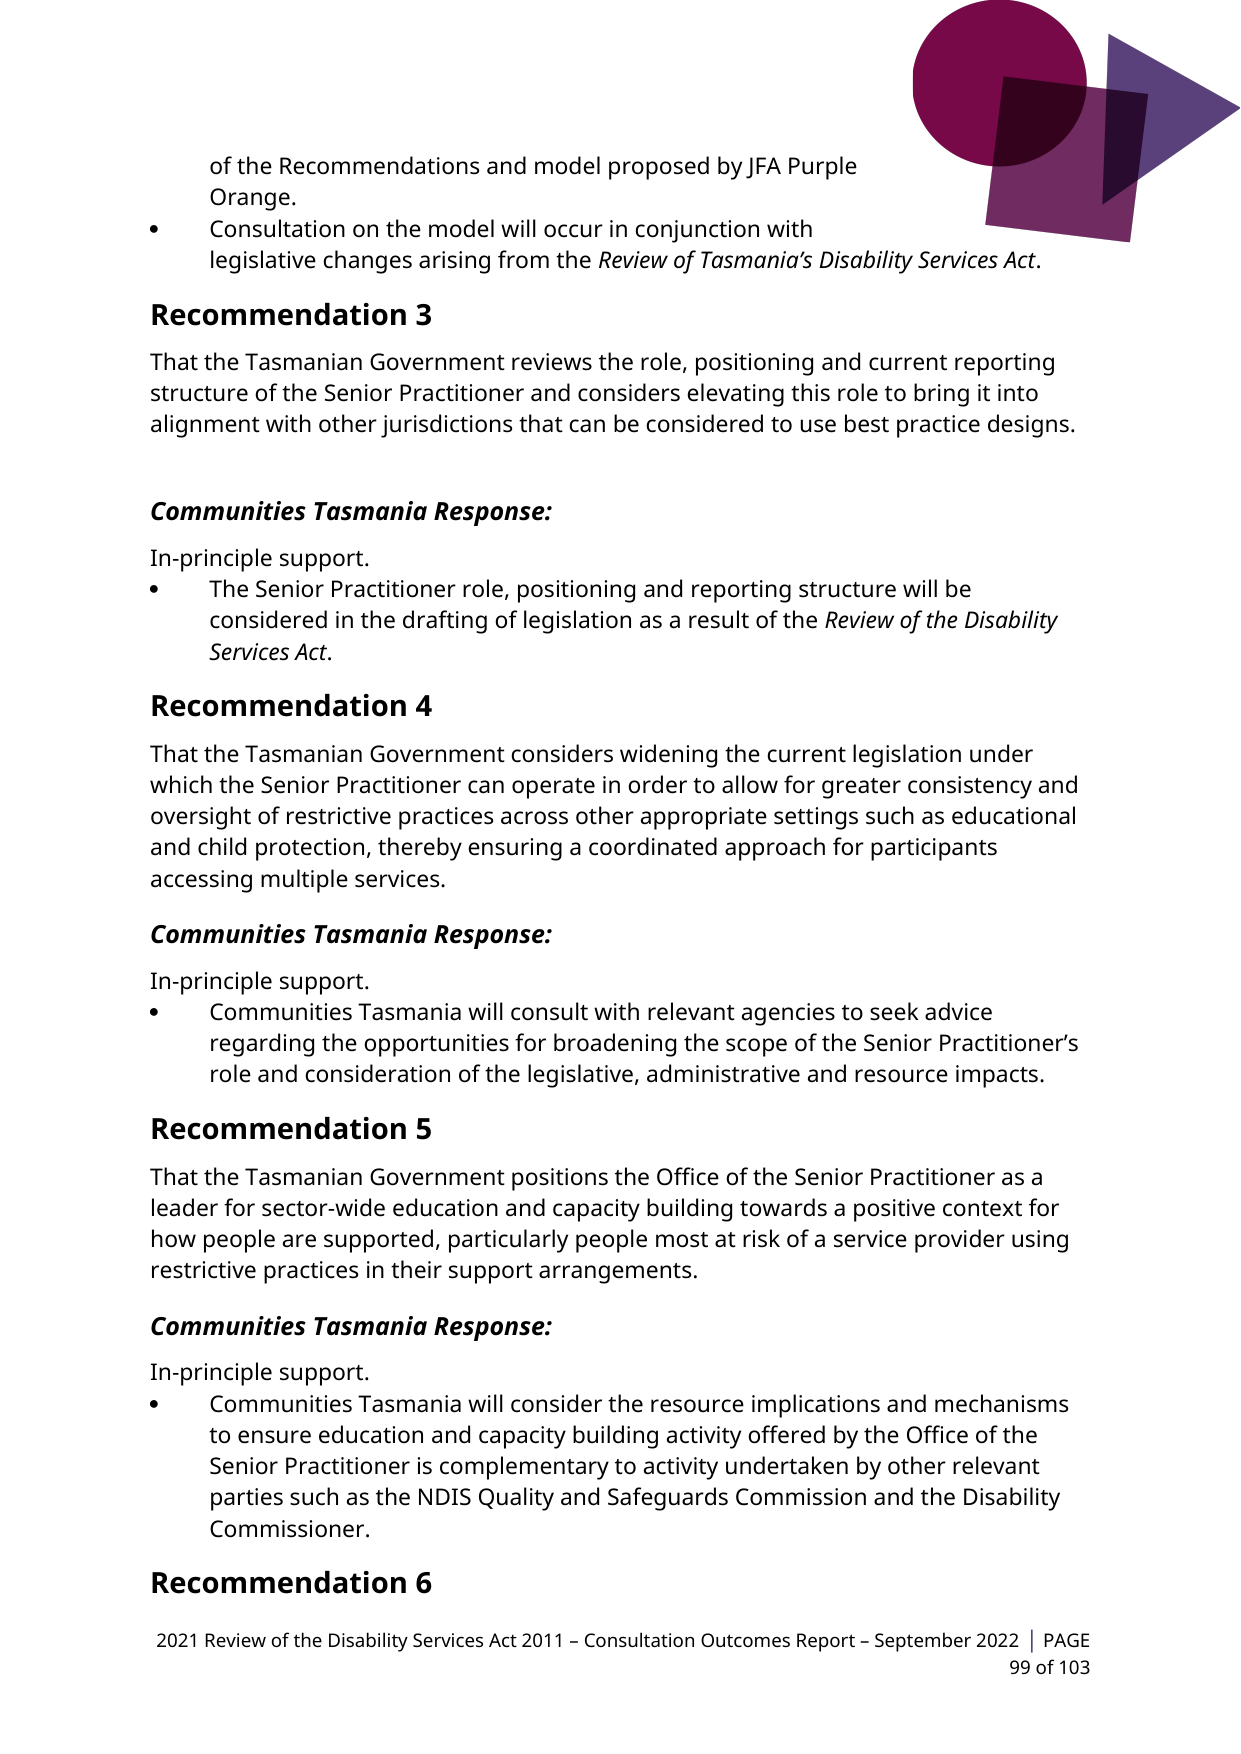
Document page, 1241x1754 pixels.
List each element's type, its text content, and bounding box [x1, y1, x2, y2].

text That the Tasmanian Government considers widening the current legislation under which the Senior Practitioner can operate in order to allow for greater consistency and oversight of restrictive practices across other appropriate settings such as educational and child protection, thereby ensuring a coordinated approach for participants accessing multiple services. [150, 737, 1090, 894]
text That the Tasmanian Government positions the Office of the Senior Practitioner as a leader for sector-wide education and capacity building towards a positive context for how people are supported, particularly people most at risk of a service provider using restrictive practices in their support arrangements. [150, 1160, 1090, 1285]
list The Senior Practitioner role, positioning and reporting structure will be considered in the drafting of legislation as a result of the Review of the Disability Services Act. [150, 573, 1090, 667]
list Communities Tasmania will consider the resource implications and mechanisms to ensure education and capacity building activity offered by the Office of the Senior Practitioner is complementary to activity undertaken by other relevant parties such as the NDIS Quality and Safeguards Commission and the Disability Commissioner. [150, 1387, 1090, 1544]
text Communities Tasmania Response: [150, 919, 1090, 950]
text Recommendation 5 [150, 1114, 1090, 1146]
text In-principle support. [150, 542, 1090, 573]
text That the Tasmanian Government reviews the role, positioning and current reporting structure of the Senior Practitioner and considers elevating this role to bring it into alignment with other jurisdictions that can be considered to use best practice designs. [150, 346, 1090, 439]
text Recommendation 3 [150, 300, 1090, 331]
text Recommendation 4 [150, 692, 1090, 723]
list Communities Tasmania will consult with relevant agencies to seek advice regarding the opportunities for broadening the scope of the Senior Practitioner’s role and consideration of the legislative, administrative and resource impacts. [150, 996, 1090, 1089]
text Communities Tasmania Response: [150, 1310, 1090, 1342]
text Communities Tasmania Response: [150, 496, 1090, 527]
text In-principle support. [150, 964, 1090, 996]
list Consultation on the model will occur in conjunction with legislative changes arising from the Review of Tasmania’s Disability Services Act. [150, 212, 1090, 275]
text In-principle support. [150, 1356, 1090, 1387]
text Recommendation 6 [150, 1569, 1090, 1600]
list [150, 150, 1090, 212]
picture [912, 0, 1240, 243]
